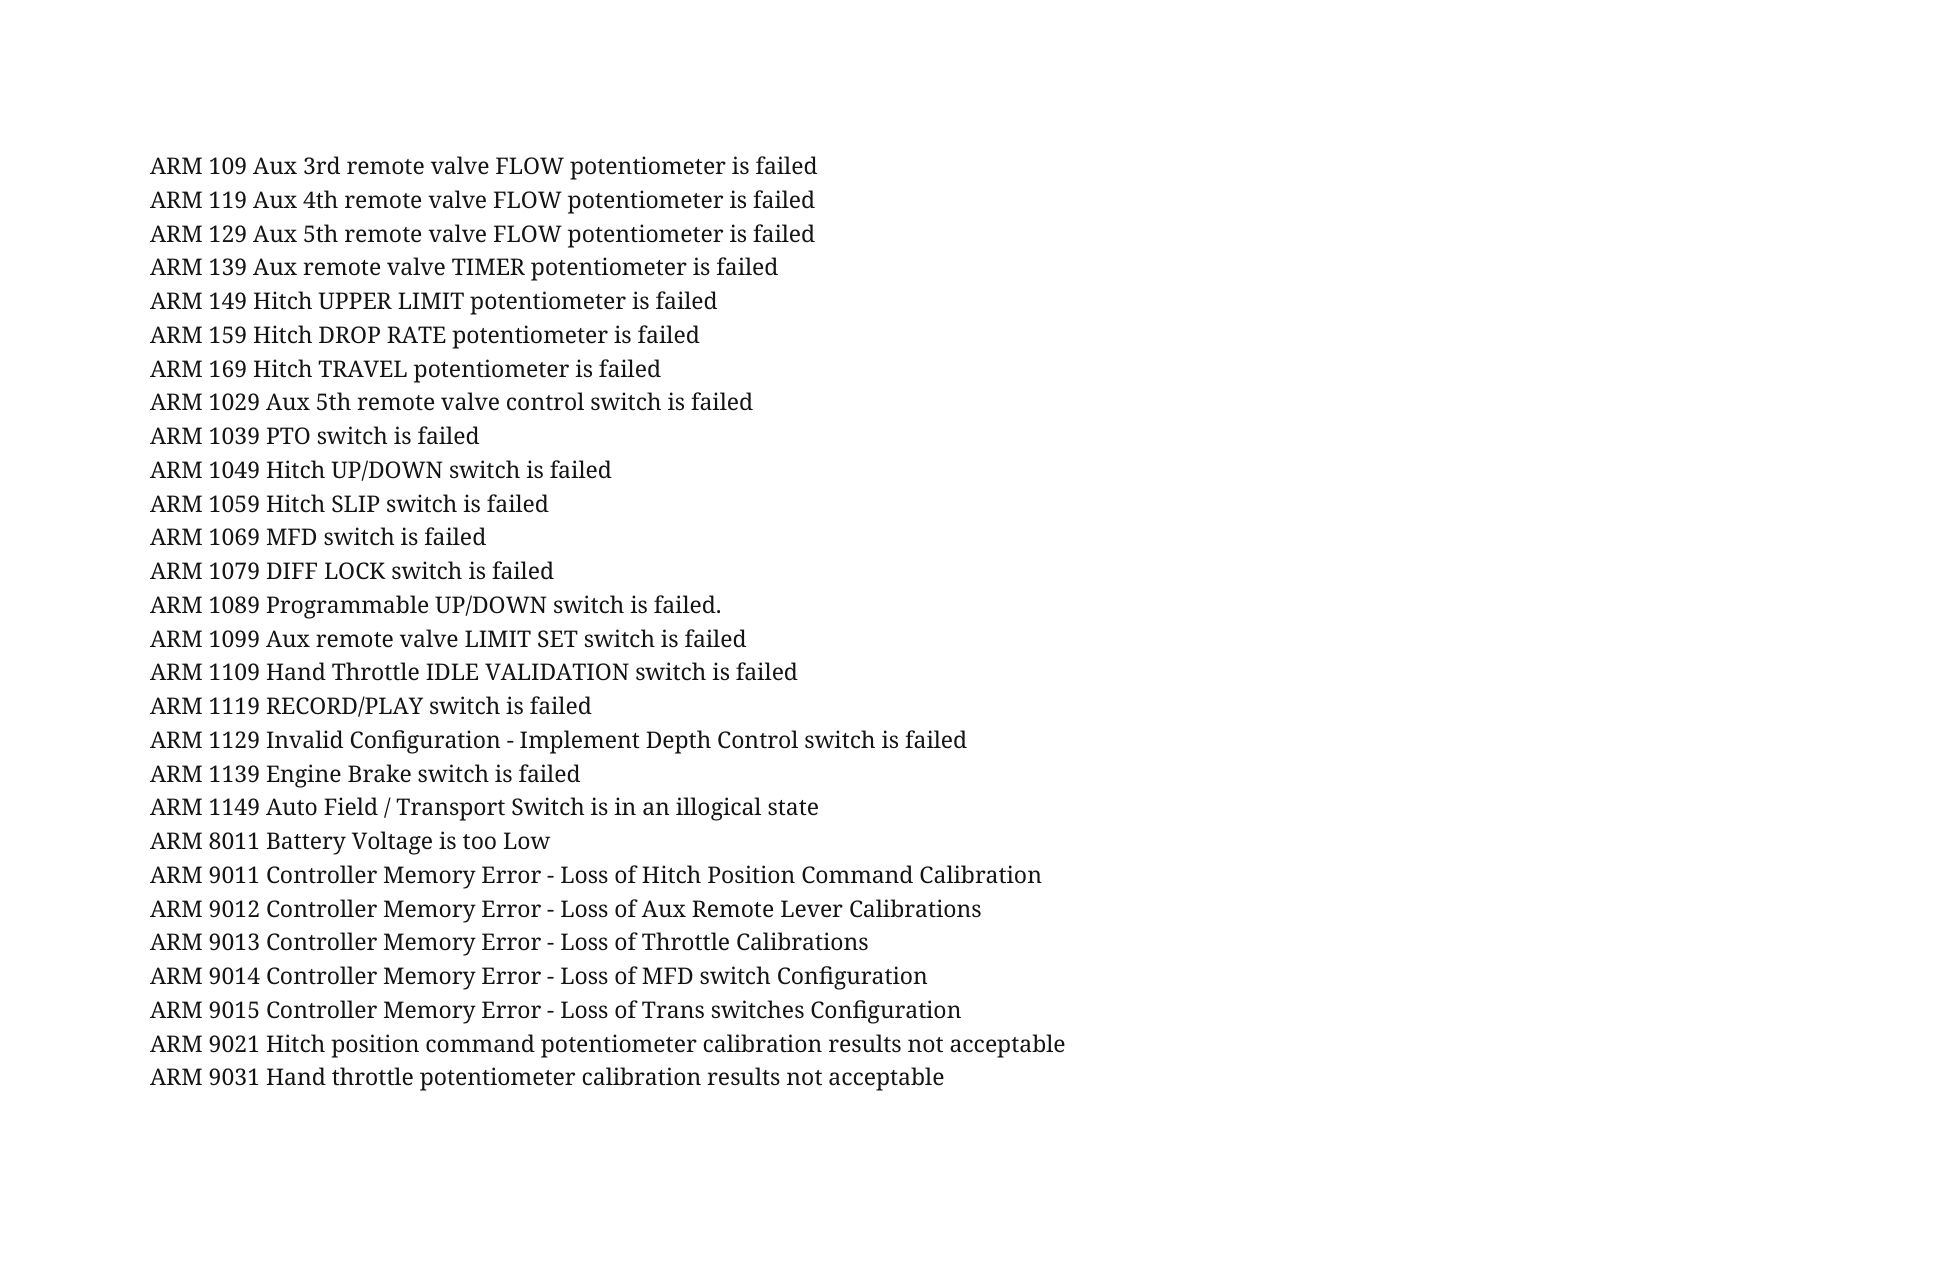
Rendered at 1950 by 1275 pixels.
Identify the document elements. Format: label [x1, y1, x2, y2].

text [150, 150, 1800, 1092]
